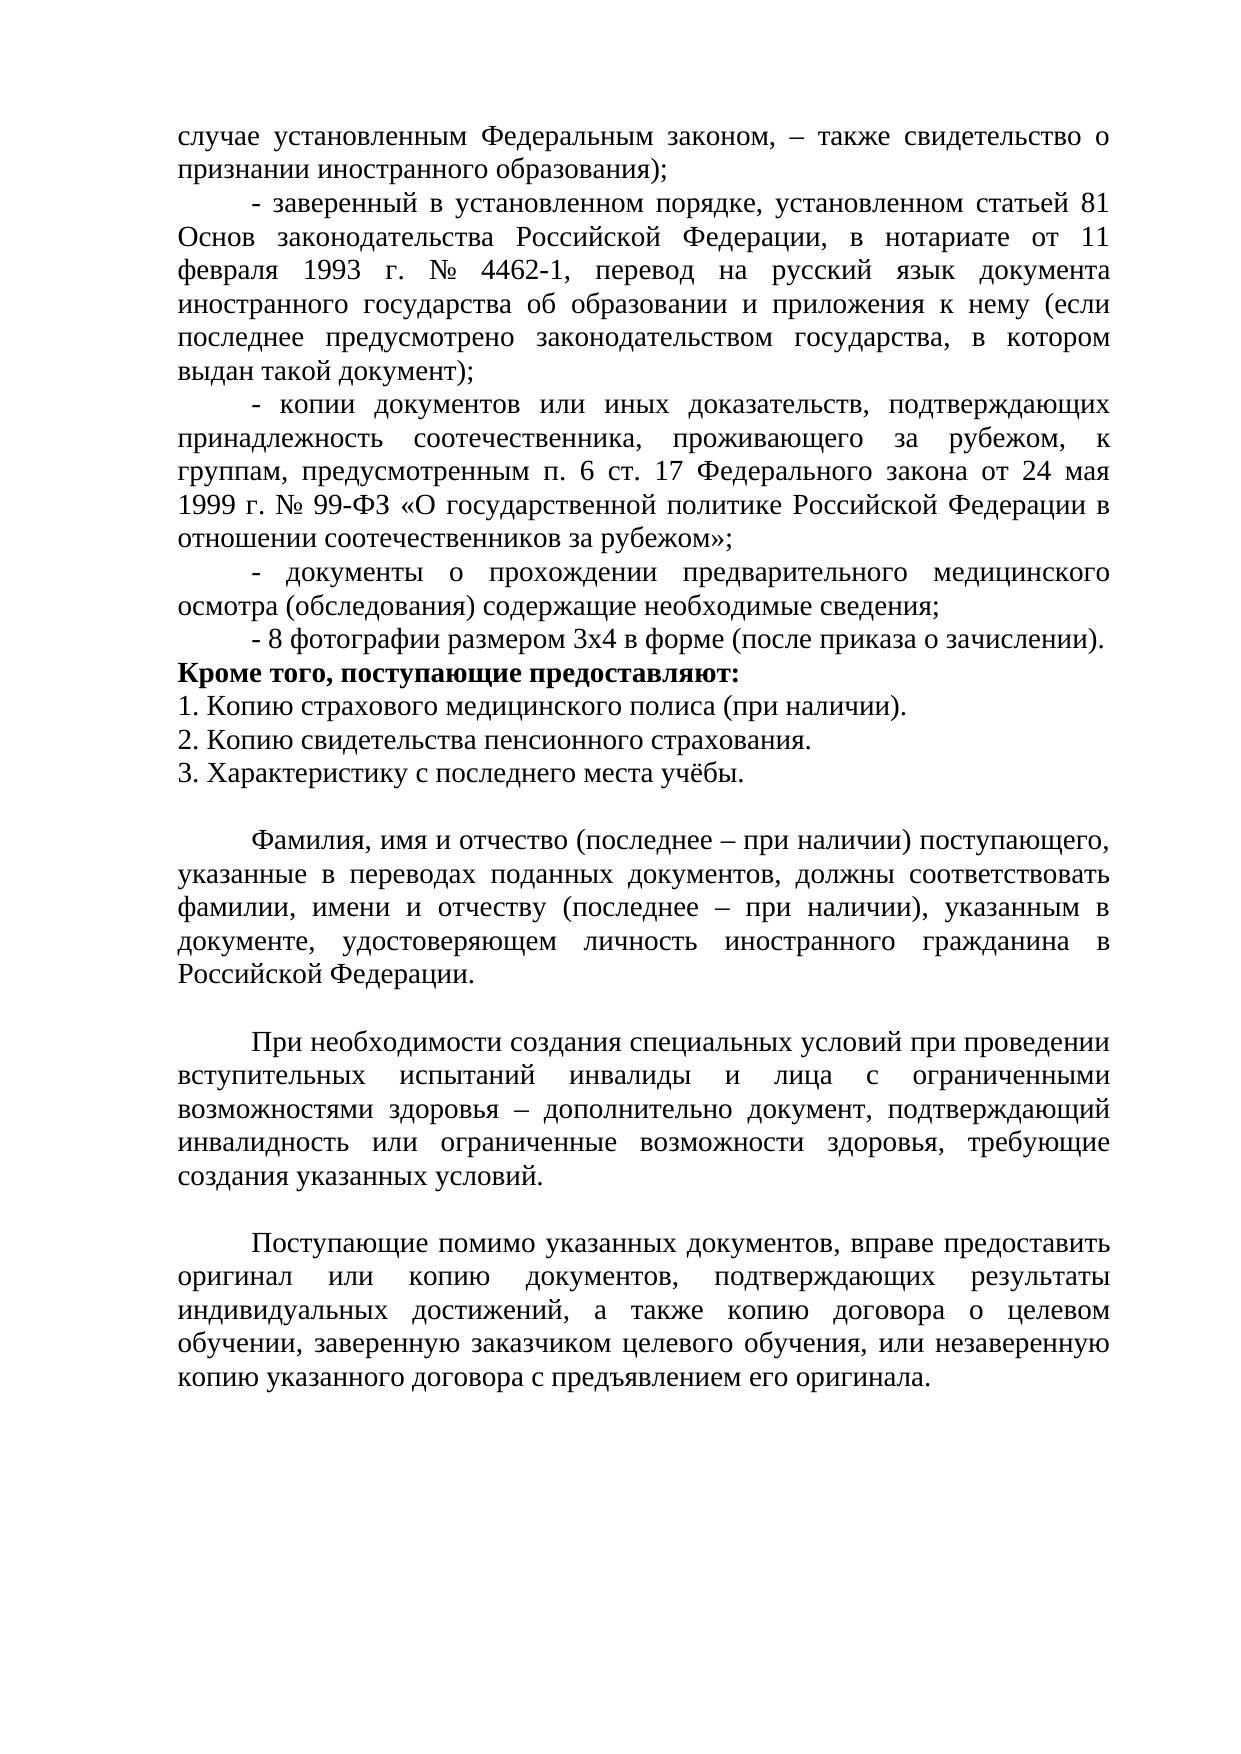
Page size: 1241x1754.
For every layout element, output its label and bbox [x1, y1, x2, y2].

table_header [166, 118, 1122, 1460]
